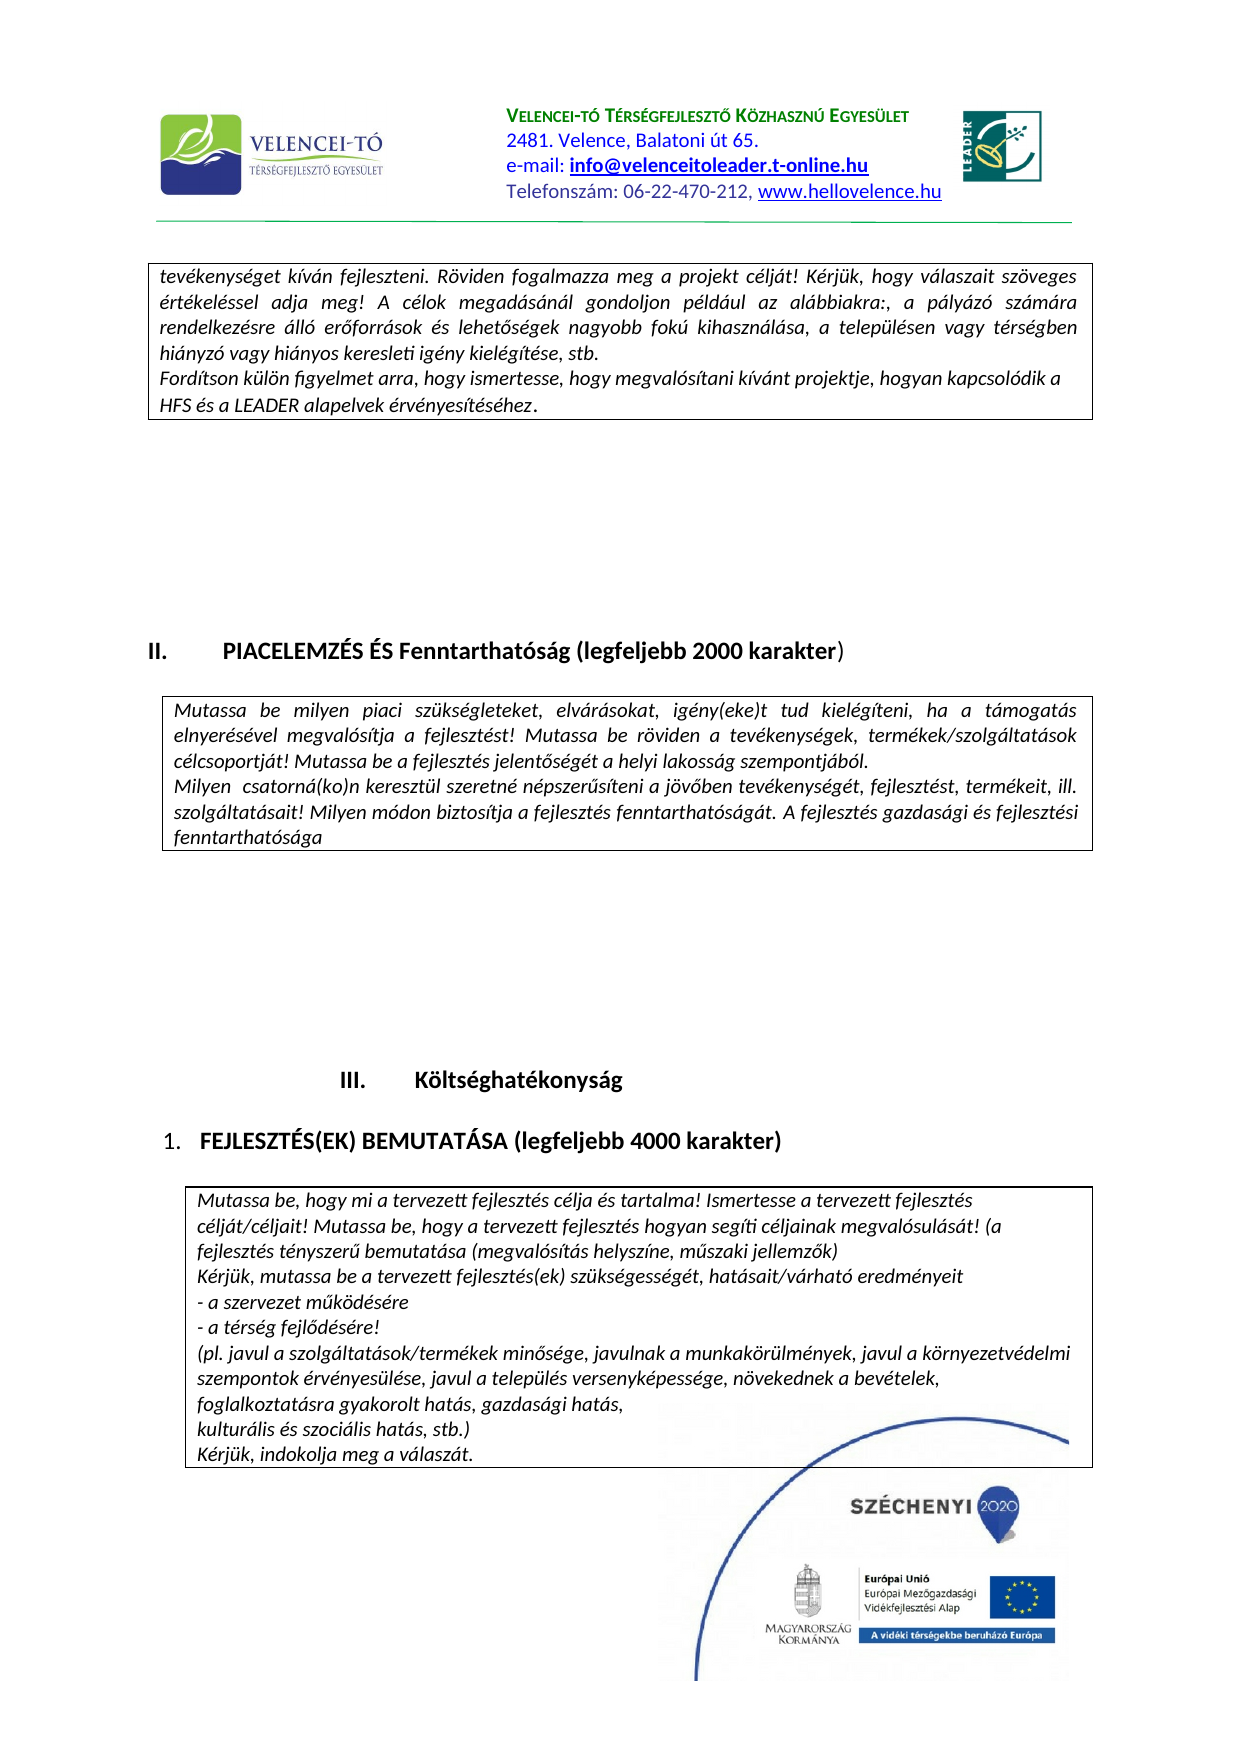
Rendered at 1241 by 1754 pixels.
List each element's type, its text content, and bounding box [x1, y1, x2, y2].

picture [158, 101, 387, 206]
picture [658, 1468, 1070, 1681]
list Költséghatékonyság [339, 1064, 1093, 1095]
list FEJLESZTÉS(EK) BEMUTATÁSA (legfeljebb 4000 karakter) [162, 1125, 1093, 1156]
picture [953, 102, 1050, 190]
list PIACELEMZÉS ÉS Fenntarthatóság (legfeljebb 2000 karakter) [148, 635, 1093, 666]
table_header Mutassa be, hogy mi a tervezett fejlesztés célja és tartalma! Ismertesse a tervezett fejlesztés célját/céljait! Mutassa be, hogy a tervezett fejlesztés hogyan segíti céljainak megvalósulását! (a fejlesztés tényszerű bemutatása (megvalósítás helyszíne, műszaki jellemzők) Kérjük, mutassa be a tervezett fejlesztés(ek) szükségességét, hatásait/várható eredményeit - a szervezet működésére - a térség fejlődésére! (pl. javul a szolgáltatások/termékek minősége, javulnak a munkakörülmények, javul a környezetvédelmi szempontok érvényesülése, javul a település versenyképessége, növekednek a bevételek, foglalkoztatásra gyakorolt hatás, gazdasági hatás, kulturális és szociális hatás, stb.) Kérjük, indokolja meg a válaszát. [186, 1188, 1092, 1467]
table_header Mutassa be milyen piaci szükségleteket, elvárásokat, igény(eke)t tud kielégíteni, ha a támogatás elnyerésével megvalósítja a fejlesztést! Mutassa be röviden a tevékenységek, termékek/szolgáltatások célcsoportját! Mutassa be a fejlesztés jelentőségét a helyi lakosság szempontjából. Milyen csatorná(ko)n keresztül szeretné népszerűsíteni a jövőben tevékenységét, fejlesztést, termékeit, ill. szolgáltatásait! Milyen módon biztosítja a fejlesztés fenntarthatóságát. A fejlesztés gazdasági és fejlesztési fenntarthatósága [163, 697, 1092, 850]
